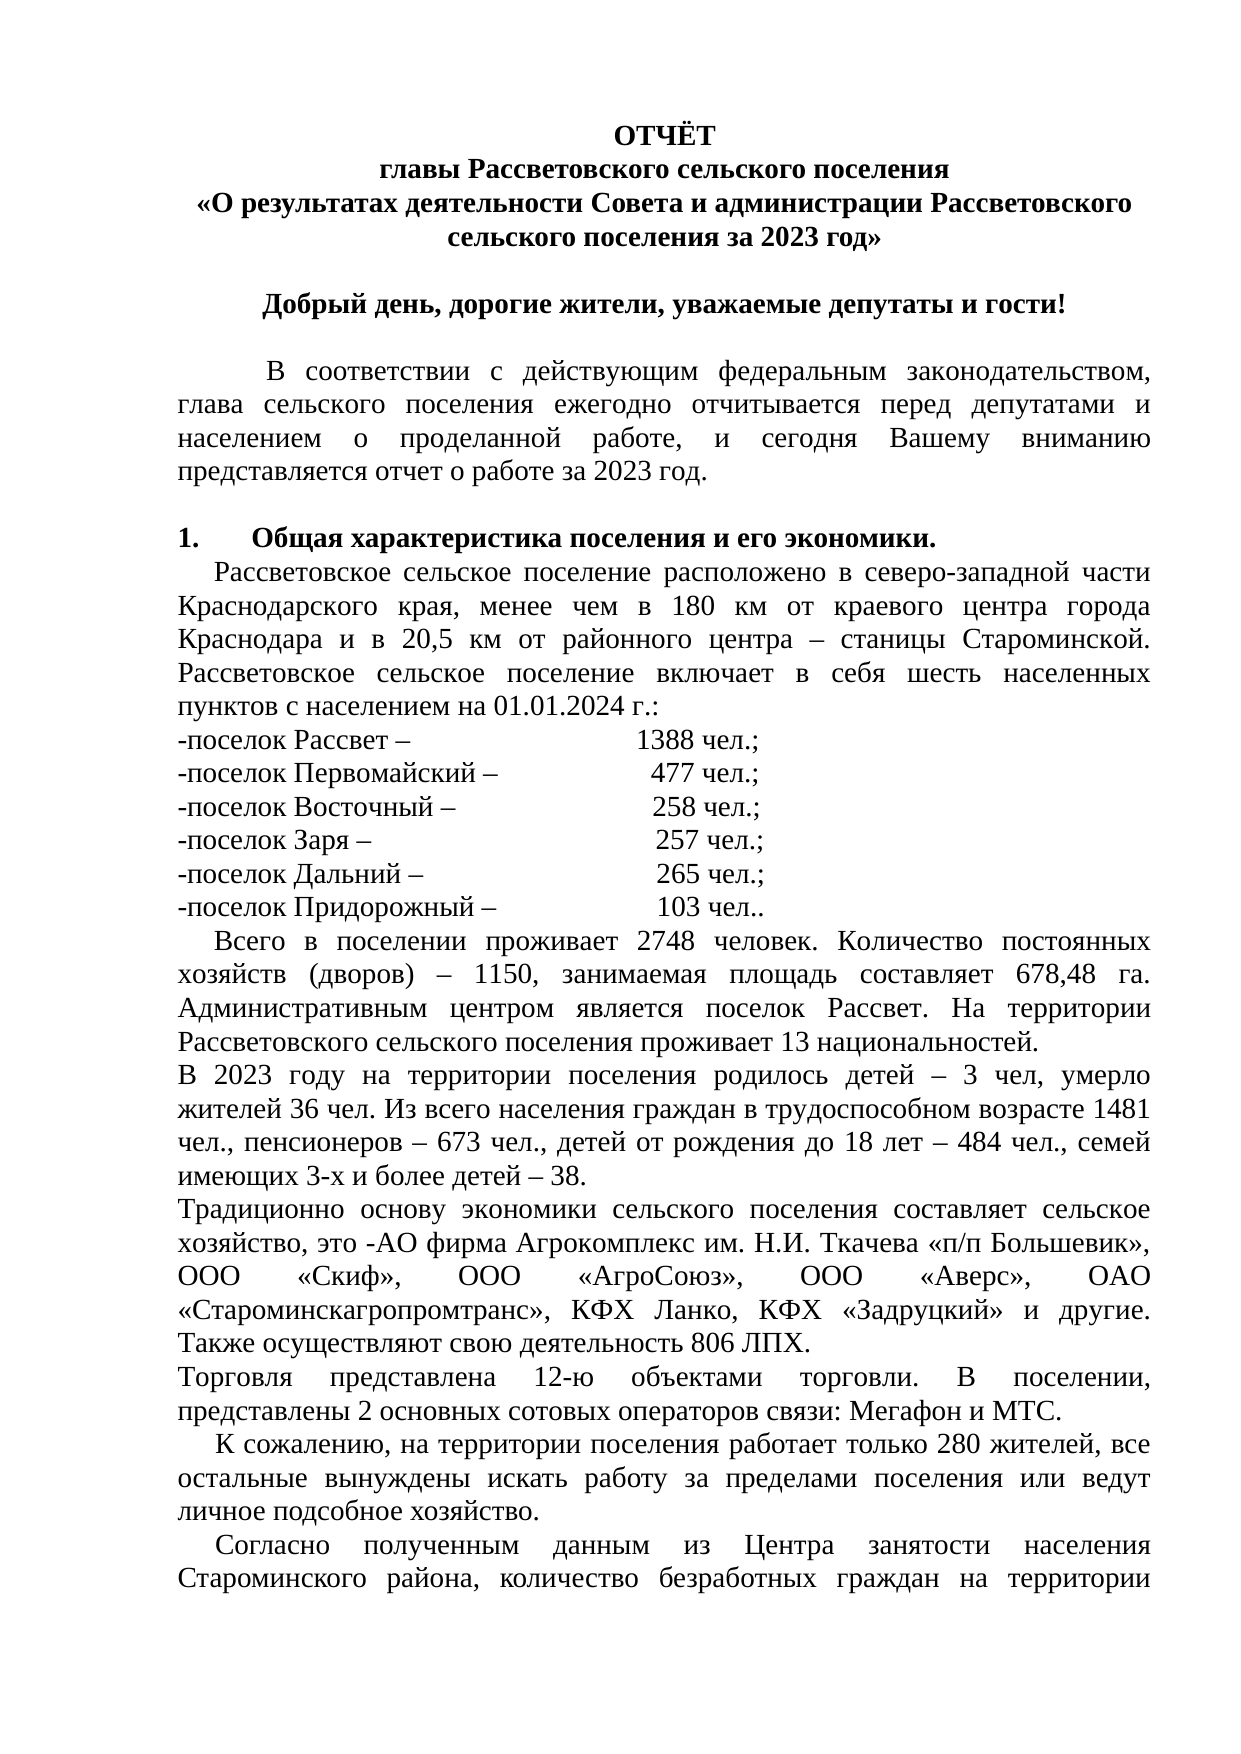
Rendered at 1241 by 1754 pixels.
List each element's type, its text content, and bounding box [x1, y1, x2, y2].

text главы Рассветовского сельского поселения [177, 152, 1152, 185]
text Добрый день, дорогие жители, уважаемые депутаты и гости! [177, 286, 1152, 319]
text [177, 1527, 1152, 1594]
text Всего в поселении проживает 2748 человек. Количество постоянных хозяйств (дворов) – 1150, занимаемая площадь составляет 678,48 га. Административным центром является поселок Рассвет. На территории Рассветовского сельского поселения проживает 13 национальностей. [177, 923, 1152, 1057]
list Общая характеристика поселения и его экономики. [177, 521, 1152, 554]
text Торговля представлена 12-ю объектами торговли. В поселении, представлены 2 основных сотовых операторов связи: Мегафон и МТС. [177, 1359, 1152, 1426]
text «О результатах деятельности Совета и администрации Рассветовского сельского поселения за 2023 год» [177, 185, 1152, 252]
text -поселок Первомайский – 477 чел.; [177, 755, 1152, 789]
text ОТЧЁТ [177, 118, 1152, 152]
text -поселок Придорожный – 103 чел.. [177, 889, 1152, 923]
text Рассветовское сельское поселение расположено в северо-западной части Краснодарского края, менее чем в от краевого центра города Краснодара и в 20,5 км от районного центра – станицы Староминской. Рассветовское сельское поселение включает в себя шесть населенных пунктов с населением на 01.01.2024 г.: [177, 554, 1152, 722]
text -поселок Дальний – 265 чел.; [177, 856, 1152, 889]
text -поселок Рассвет – 1388 чел.; [177, 722, 1152, 755]
text В соответствии с действующим федеральным законодательством, глава сельского поселения ежегодно отчитывается перед депутатами и населением о проделанной работе, и сегодня Вашему вниманию представляется отчет о работе за 2023 год. [177, 353, 1152, 487]
text В 2023 году на территории поселения родилось детей – 3 чел, умерло жителей 36 чел. Из всего населения граждан в трудоспособном возрасте 1481 чел., пенсионеров – 673 чел., детей от рождения до 18 лет – 484 чел., семей имеющих 3-х и более детей – 38. [177, 1057, 1152, 1191]
text К сожалению, на территории поселения работает только 280 жителей, все остальные вынуждены искать работу за пределами поселения или ведут личное подсобное хозяйство. [177, 1426, 1152, 1527]
text -поселок Восточный – 258 чел.; [177, 789, 1152, 822]
text Традиционно основу экономики сельского поселения составляет сельское хозяйство, это -АО фирма Агрокомплекс им. Н.И. Ткачева «п/п Большевик», ООО «Скиф», ООО «АгроСоюз», ООО «Аверс», ОАО «Староминскагропромтранс», КФХ Ланко, КФХ «Задруцкий» и другие. Также осуществляют свою деятельность 806 ЛПХ. [177, 1191, 1152, 1359]
text -поселок Заря – 257 чел.; [177, 822, 1152, 856]
